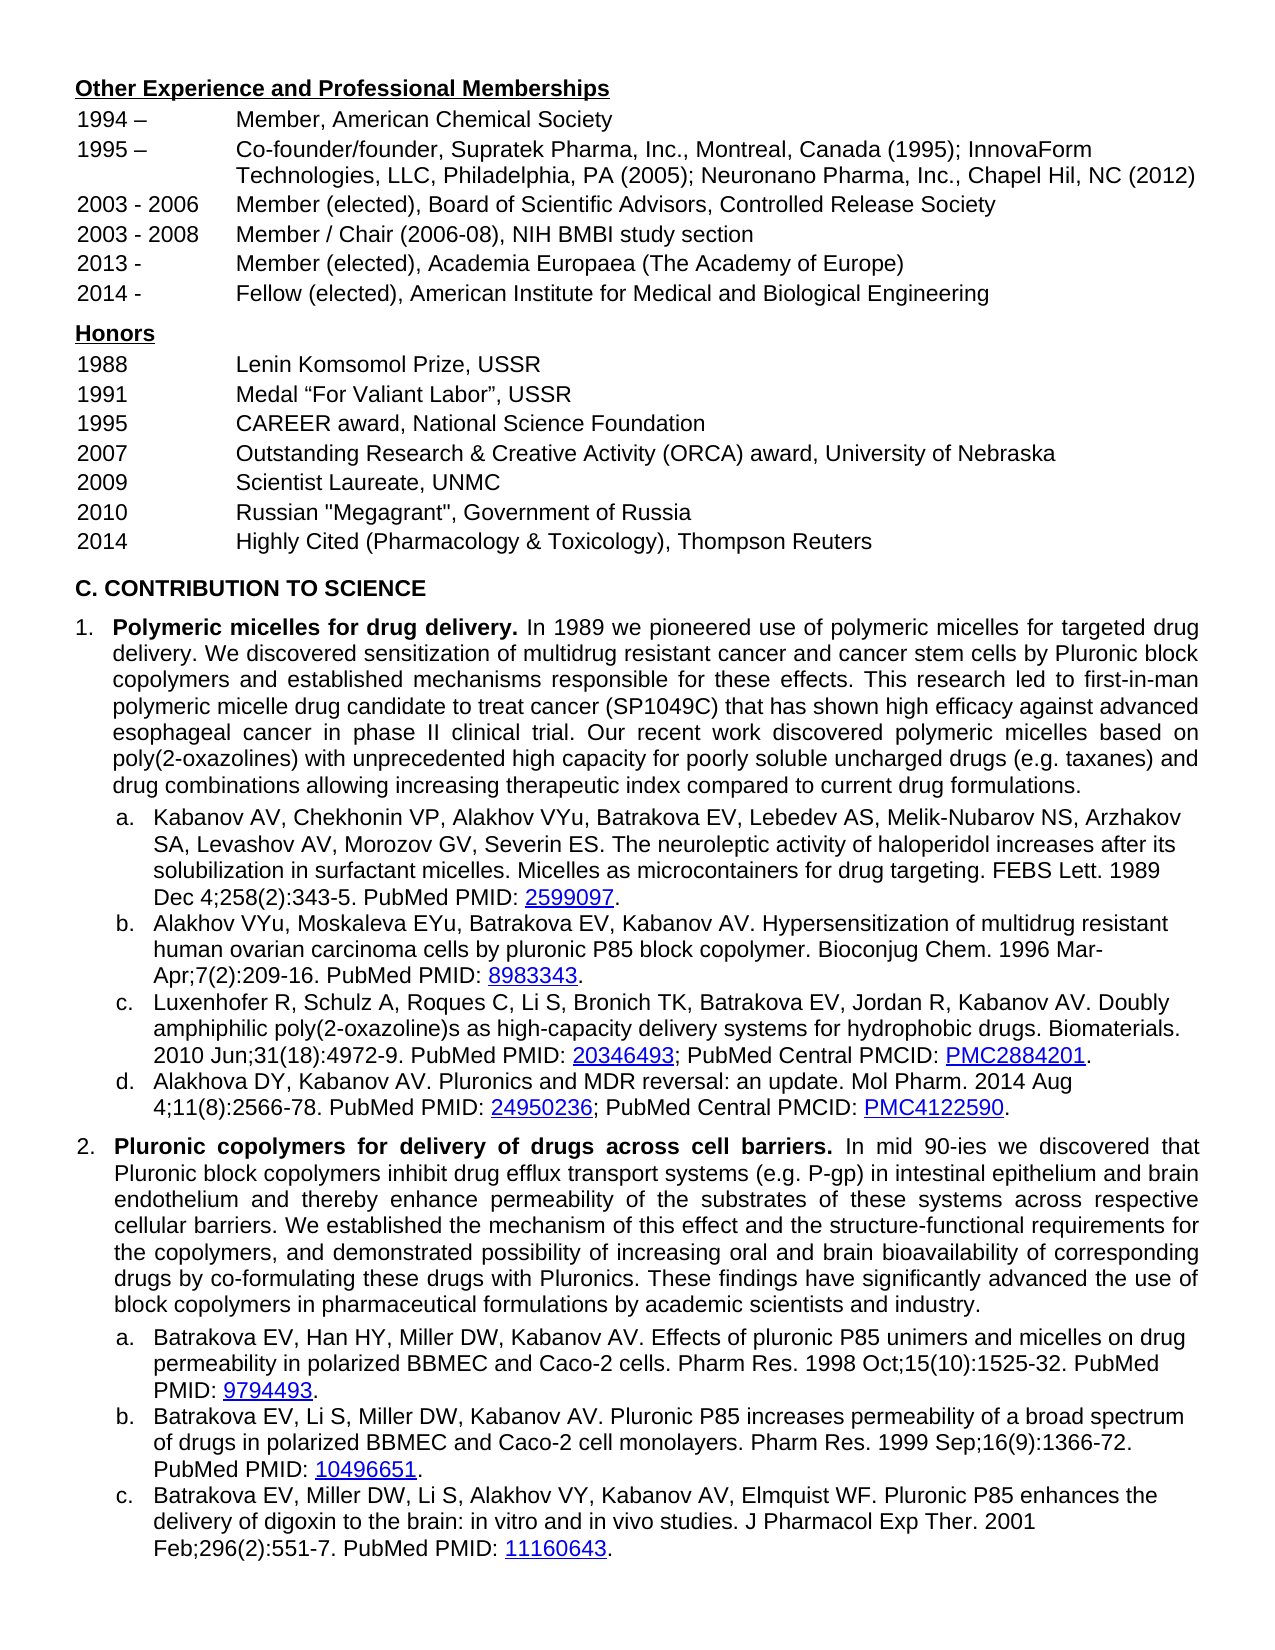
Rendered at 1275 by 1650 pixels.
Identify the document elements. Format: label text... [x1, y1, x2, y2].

subtitle C. Contribution to Science [75, 575, 1200, 601]
table_cell Member / Chair (2006-08), NIH BMBI study section [234, 219, 1200, 249]
table_cell Fellow (elected), American Institute for Medical and Biological Engineering [234, 278, 1200, 308]
table_cell Member (elected), Academia Europaea (The Academy of Europe) [234, 249, 1200, 278]
table_header 1994 – [75, 105, 234, 134]
table_header Lenin Komsomol Prize, USSR [234, 350, 1200, 379]
list Luxenhofer R, Schulz A, Roques C, Li S, Bronich TK, Batrakova EV, Jordan R, Kabanov AV. Doubly amphiphilic poly(2-oxazoline)s as high-capacity delivery systems for hydrophobic drugs. Biomaterials. 2010 Jun;31(18):4972-9. PubMed PMID: 20346493; PubMed Central PMCID: PMC2884201. [116, 989, 1200, 1068]
table_cell 2007 [75, 438, 234, 468]
table_cell 2010 [75, 497, 234, 527]
table_cell 2003 - 2006 [75, 190, 234, 219]
table_cell Highly Cited (Pharmacology & Toxicology), Thompson Reuters [234, 527, 1200, 556]
table_cell 2003 - 2008 [75, 219, 234, 249]
table_cell 2009 [75, 468, 234, 497]
table_cell 1995 – [75, 134, 234, 190]
table_cell Russian "Megagrant", Government of Russia [234, 497, 1200, 527]
list Kabanov AV, Chekhonin VP, Alakhov VYu, Batrakova EV, Lebedev AS, Melik-Nubarov NS, Arzhakov SA, Levashov AV, Morozov GV, Severin ES. The neuroleptic activity of haloperidol increases after its solubilization in surfactant micelles. Micelles as microcontainers for drug targeting. FEBS Lett. 1989 Dec 4;258(2):343-5. PubMed PMID: 2599097. [116, 804, 1200, 910]
table_header 1988 [75, 350, 234, 379]
list Batrakova EV, Li S, Miller DW, Kabanov AV. Pluronic P85 increases permeability of a broad spectrum of drugs in polarized BBMEC and Caco-2 cell monolayers. Pharm Res. 1999 Sep;16(9):1366-72. PubMed PMID: 10496651. [116, 1403, 1200, 1482]
list Alakhova DY, Kabanov AV. Pluronics and MDR reversal: an update. Mol Pharm. 2014 Aug 4;11(8):2566-78. PubMed PMID: 24950236; PubMed Central PMCID: PMC4122590. [116, 1068, 1200, 1121]
list Batrakova EV, Miller DW, Li S, Alakhov VY, Kabanov AV, Elmquist WF. Pluronic P85 enhances the delivery of digoxin to the brain: in vitro and in vivo studies. J Pharmacol Exp Ther. 2001 Feb;296(2):551-7. PubMed PMID: 11160643. [116, 1482, 1200, 1561]
table_cell 1995 [75, 409, 234, 438]
list Polymeric micelles for drug delivery. In 1989 we pioneered use of polymeric micelles for targeted drug delivery. We discovered sensitization of multidrug resistant cancer and cancer stem cells by Pluronic block copolymers and established mechanisms responsible for these effects. This research led to first-in-man polymeric micelle drug candidate to treat cancer (SP1049C) that has shown high efficacy against advanced esophageal cancer in phase II clinical trial. Our recent work discovered polymeric micelles based on poly(2-oxazolines) with unprecedented high capacity for poorly soluble uncharged drugs (e.g. taxanes) and drug combinations allowing increasing therapeutic index compared to current drug formulations. [75, 614, 1200, 798]
table_cell Outstanding Research & Creative Activity (ORCA) award, University of Nebraska [234, 438, 1200, 468]
table_cell Medal “For Valiant Labor”, USSR [234, 379, 1200, 409]
text Other Experience and Professional Memberships [75, 75, 1200, 101]
list Pluronic copolymers for delivery of drugs across cell barriers. In mid 90-ies we discovered that Pluronic block copolymers inhibit drug efflux transport systems (e.g. P-gp) in intestinal epithelium and brain endothelium and thereby enhance permeability of the substrates of these systems across respective cellular barriers. We established the mechanism of this effect and the structure-functional requirements for the copolymers, and demonstrated possibility of increasing oral and brain bioavailability of corresponding drugs by co-formulating these drugs with Pluronics. These findings have significantly advanced the use of block copolymers in pharmaceutical formulations by academic scientists and industry. [76, 1133, 1200, 1318]
table_cell Co-founder/founder, Supratek Pharma, Inc., Montreal, Canada (1995); InnovaForm Technologies, LLC, Philadelphia, PA (2005); Neuronano Pharma, Inc., Chapel Hil, NC (2012) [234, 134, 1200, 190]
table_cell Scientist Laureate, UNMC [234, 468, 1200, 497]
table_cell 2014 - [75, 278, 234, 308]
table_header Member, American Chemical Society [234, 105, 1200, 134]
table_cell CAREER award, National Science Foundation [234, 409, 1200, 438]
table_cell 2014 [75, 527, 234, 556]
table_cell 1991 [75, 379, 234, 409]
table_cell 2013 - [75, 249, 234, 278]
text Honors [75, 320, 1200, 347]
list Alakhov VYu, Moskaleva EYu, Batrakova EV, Kabanov AV. Hypersensitization of multidrug resistant human ovarian carcinoma cells by pluronic P85 block copolymer. Bioconjug Chem. 1996 Mar-Apr;7(2):209-16. PubMed PMID: 8983343. [116, 910, 1200, 989]
table_cell Member (elected), Board of Scientific Advisors, Controlled Release Society [234, 190, 1200, 219]
list Batrakova EV, Han HY, Miller DW, Kabanov AV. Effects of pluronic P85 unimers and micelles on drug permeability in polarized BBMEC and Caco-2 cells. Pharm Res. 1998 Oct;15(10):1525-32. PubMed PMID: 9794493. [116, 1324, 1200, 1403]
